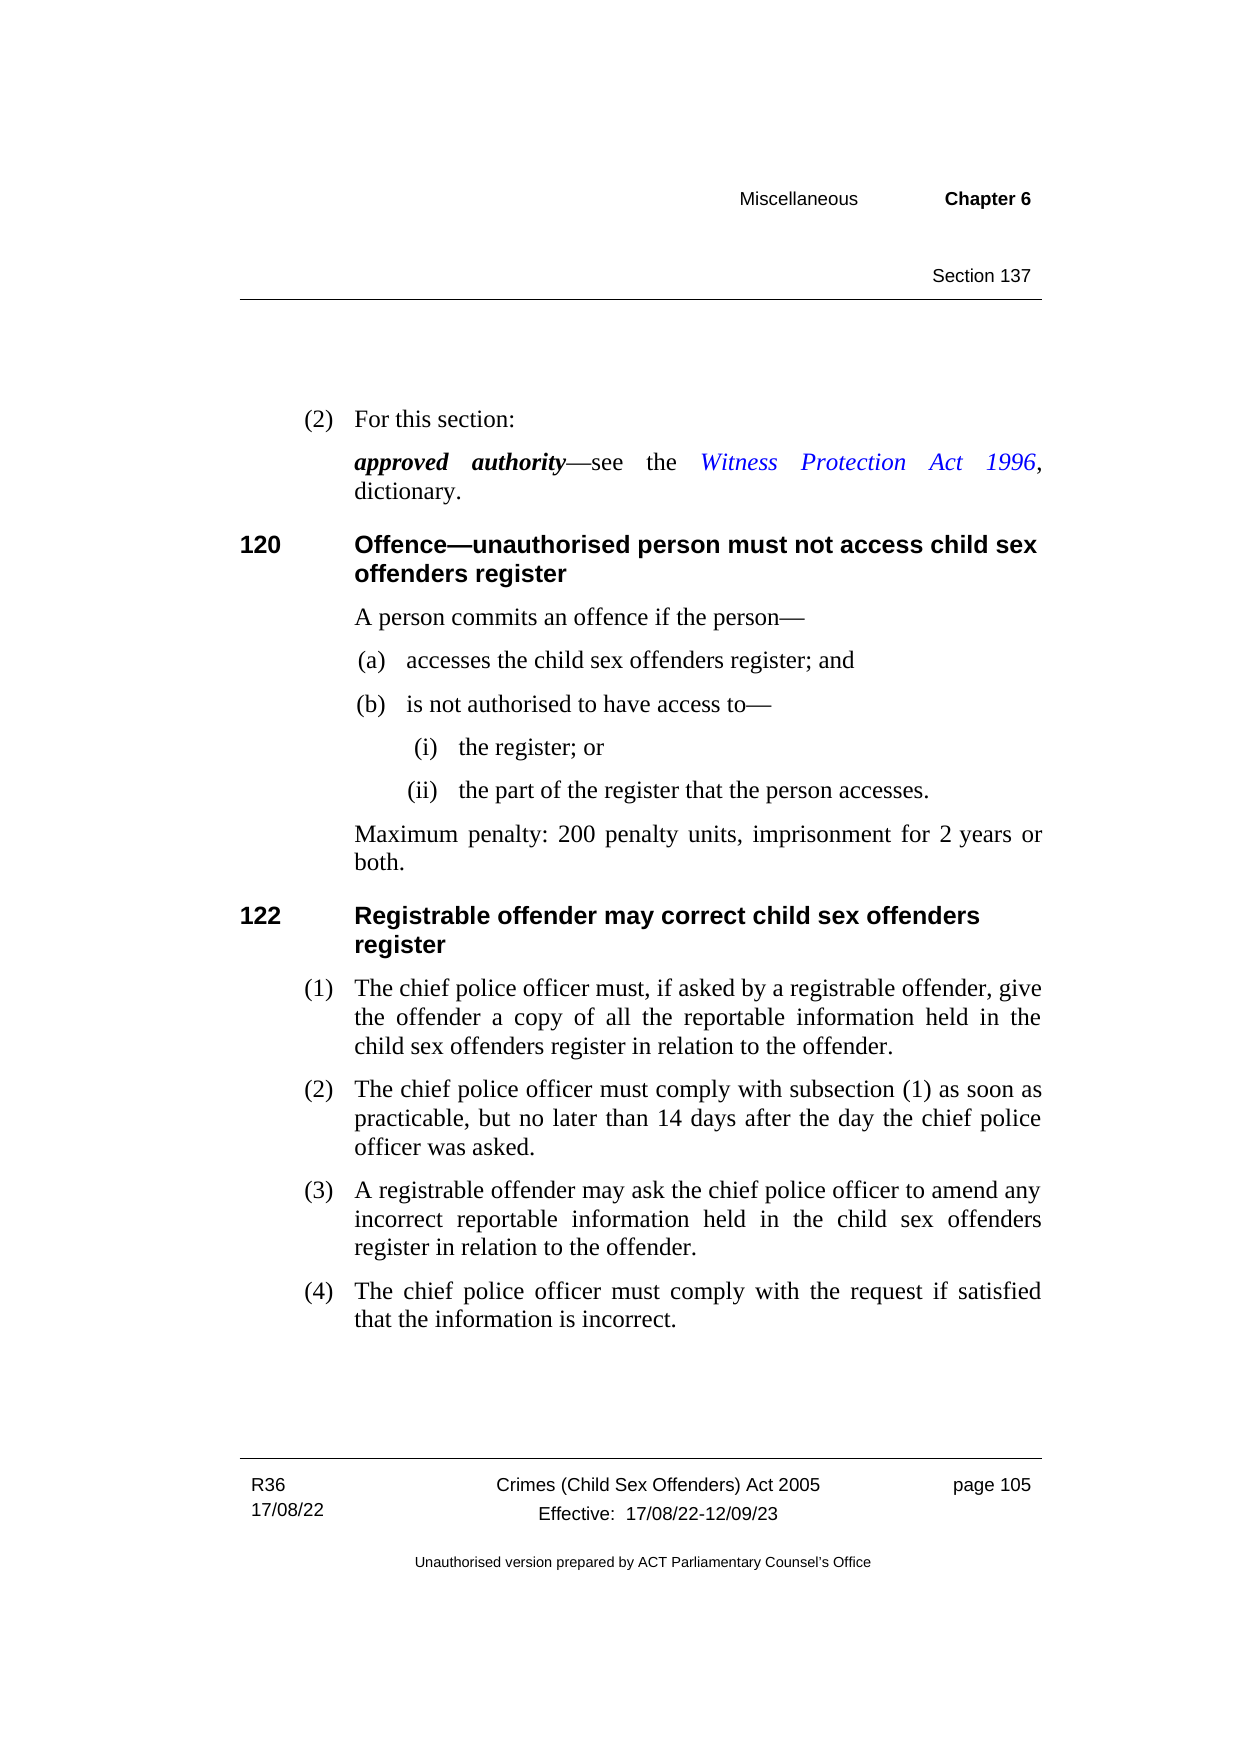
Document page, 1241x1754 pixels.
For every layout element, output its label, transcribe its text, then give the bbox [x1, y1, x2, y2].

text Maximum penalty: 200 penalty units, imprisonment for 2 years or both. [354, 819, 1042, 876]
text 120 Offence—unauthorised person must not access child sex offenders register [239, 530, 1042, 587]
text (i) the register; or [239, 732, 1042, 761]
text (4) The chief police officer must comply with the request if satisfied that the information is incorrect. [239, 1276, 1042, 1333]
text (3) A registrable offender may ask the chief police officer to amend any incorrect reportable information held in the child sex offenders register in relation to the offender. [239, 1175, 1042, 1261]
text (2) The chief police officer must comply with subsection (1) as soon as practicable, but no later than 14 days after the day the chief police officer was asked. [239, 1074, 1042, 1160]
text (1) The chief police officer must, if asked by a registrable offender, give the offender a copy of all the reportable information held in the child sex offenders register in relation to the offender. [239, 973, 1042, 1059]
text (b) is not authorised to have access to— [239, 689, 1042, 717]
text approved authority—see the Witness Protection Act 1996, dictionary. [354, 447, 1042, 505]
text (ii) the part of the register that the person accesses. [239, 775, 1042, 804]
text (a) accesses the child sex offenders register; and [239, 645, 1042, 674]
text A person commits an offence if the person— [354, 602, 1042, 631]
text 122 Registrable offender may correct child sex offenders register [239, 901, 1042, 959]
text (2) For this section: [239, 404, 1042, 433]
